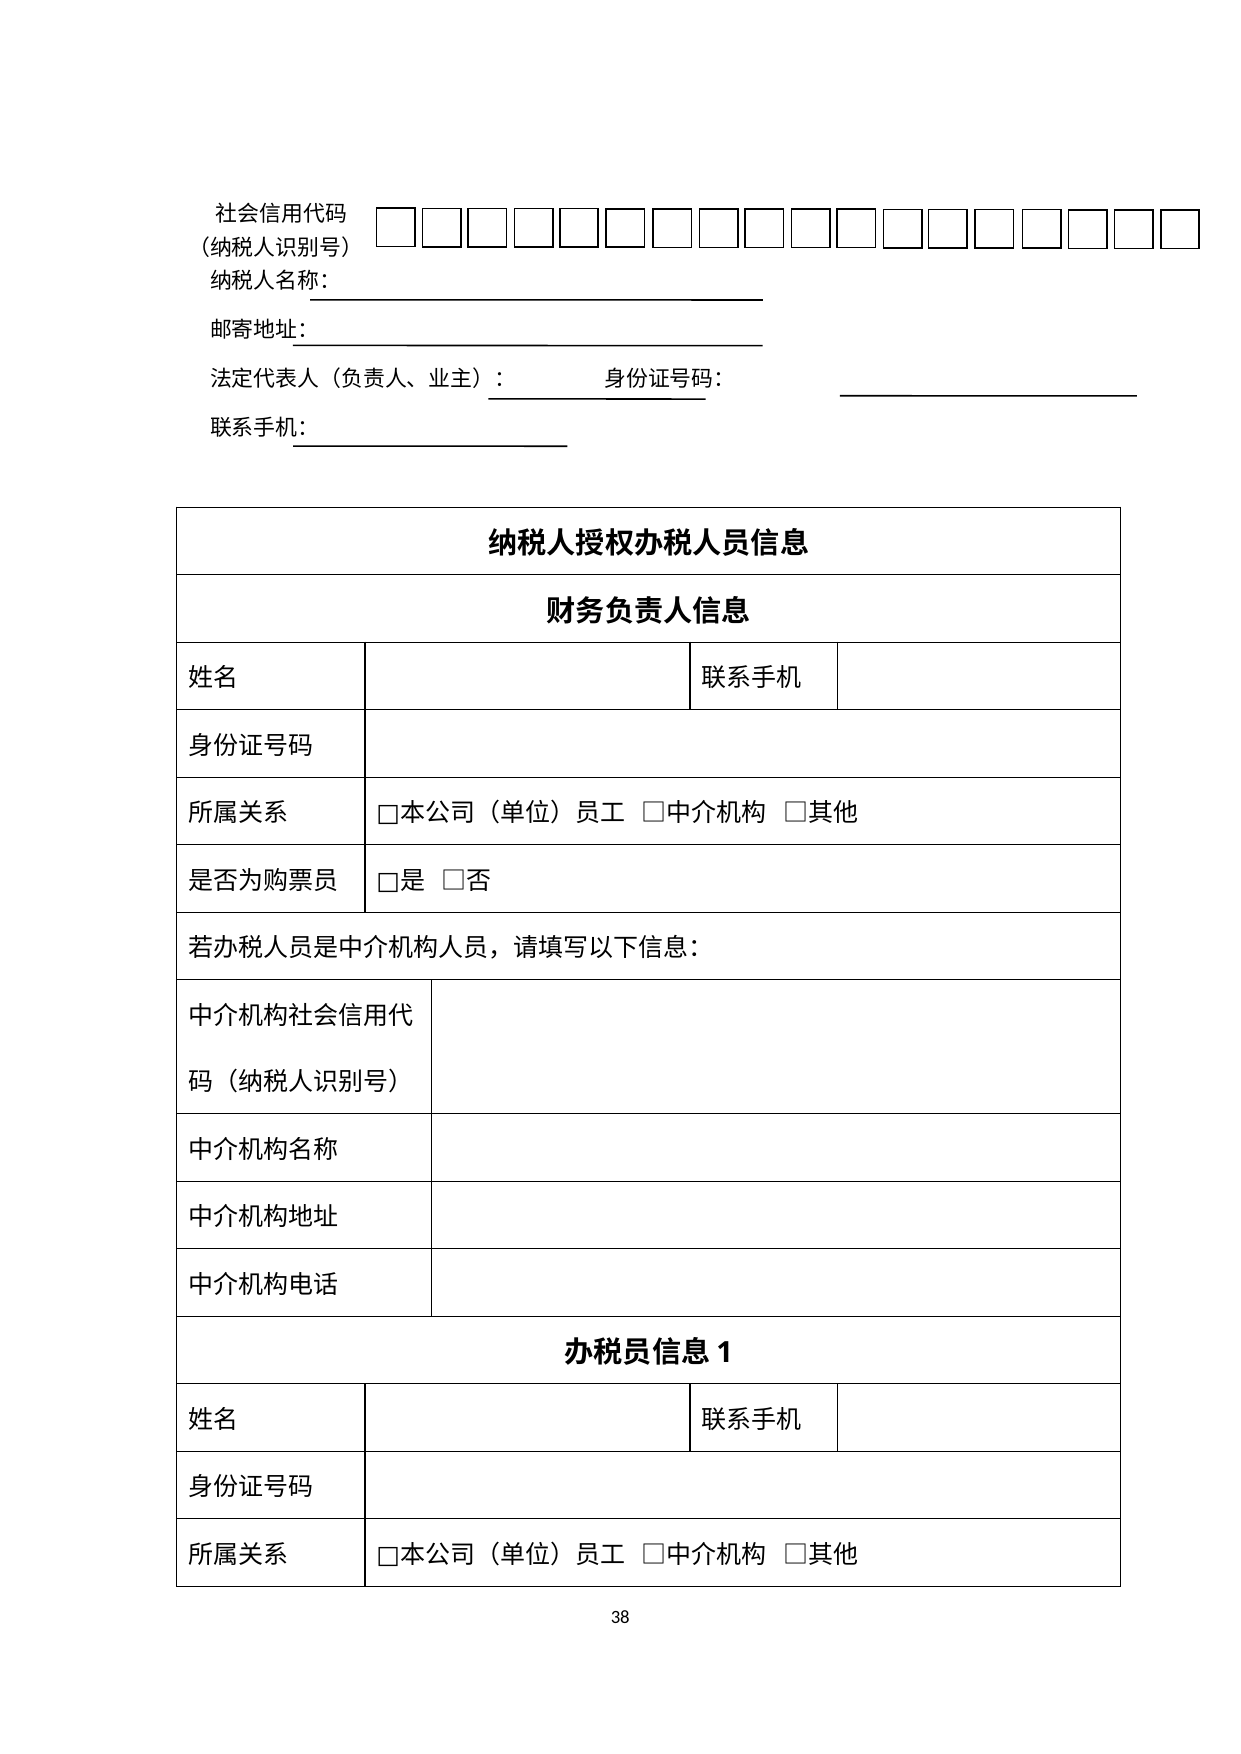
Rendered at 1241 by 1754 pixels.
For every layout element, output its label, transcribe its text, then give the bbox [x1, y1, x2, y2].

table_cell 所属关系 [177, 1519, 364, 1586]
table_cell 中介机构电话 [177, 1249, 431, 1316]
text 社会信用代码 [188, 196, 1078, 229]
table_cell 中介机构社会信用代码（纳税人识别号） [177, 980, 431, 1113]
table_cell [432, 1182, 1120, 1248]
table_cell 若办税人员是中介机构人员，请填写以下信息： [177, 913, 1120, 979]
table_cell 是否为购票员 [177, 845, 364, 912]
table_cell 身份证号码 [177, 1452, 364, 1518]
table_cell □本公司（单位）员工 □中介机构 □其他 [366, 1519, 1120, 1586]
table_cell [366, 1452, 1120, 1518]
text 法定代表人（负责人、业主）： 身份证号码： [188, 360, 1078, 393]
table_cell 联系手机 [691, 643, 837, 709]
table_cell □本公司（单位）员工 □中介机构 □其他 [366, 778, 1120, 844]
table_cell 联系手机 [691, 1384, 837, 1451]
table_cell 姓名 [177, 1384, 364, 1451]
table_cell 姓名 [177, 643, 364, 709]
table_cell [366, 1384, 689, 1451]
table_cell [432, 1114, 1120, 1181]
table_cell 中介机构名称 [177, 1114, 431, 1181]
text （纳税人识别号） [188, 229, 1078, 262]
text 邮寄地址： [188, 311, 1078, 344]
table_cell 中介机构地址 [177, 1182, 431, 1248]
table_cell [366, 710, 1120, 777]
table_cell 身份证号码 [177, 710, 364, 777]
table_cell □是 □否 [366, 845, 1120, 912]
text 纳税人名称： [188, 262, 1078, 295]
text 联系手机： [188, 409, 1078, 443]
table_header 纳税人授权办税人员信息 [177, 508, 1120, 574]
table_cell [838, 643, 1120, 709]
table_cell 财务负责人信息 [177, 575, 1120, 642]
table_cell [366, 643, 689, 709]
table_cell [838, 1384, 1120, 1451]
table_cell 办税员信息1 [177, 1317, 1120, 1383]
table_cell [432, 1249, 1120, 1316]
table_cell [432, 980, 1120, 1113]
table_cell 所属关系 [177, 778, 364, 844]
